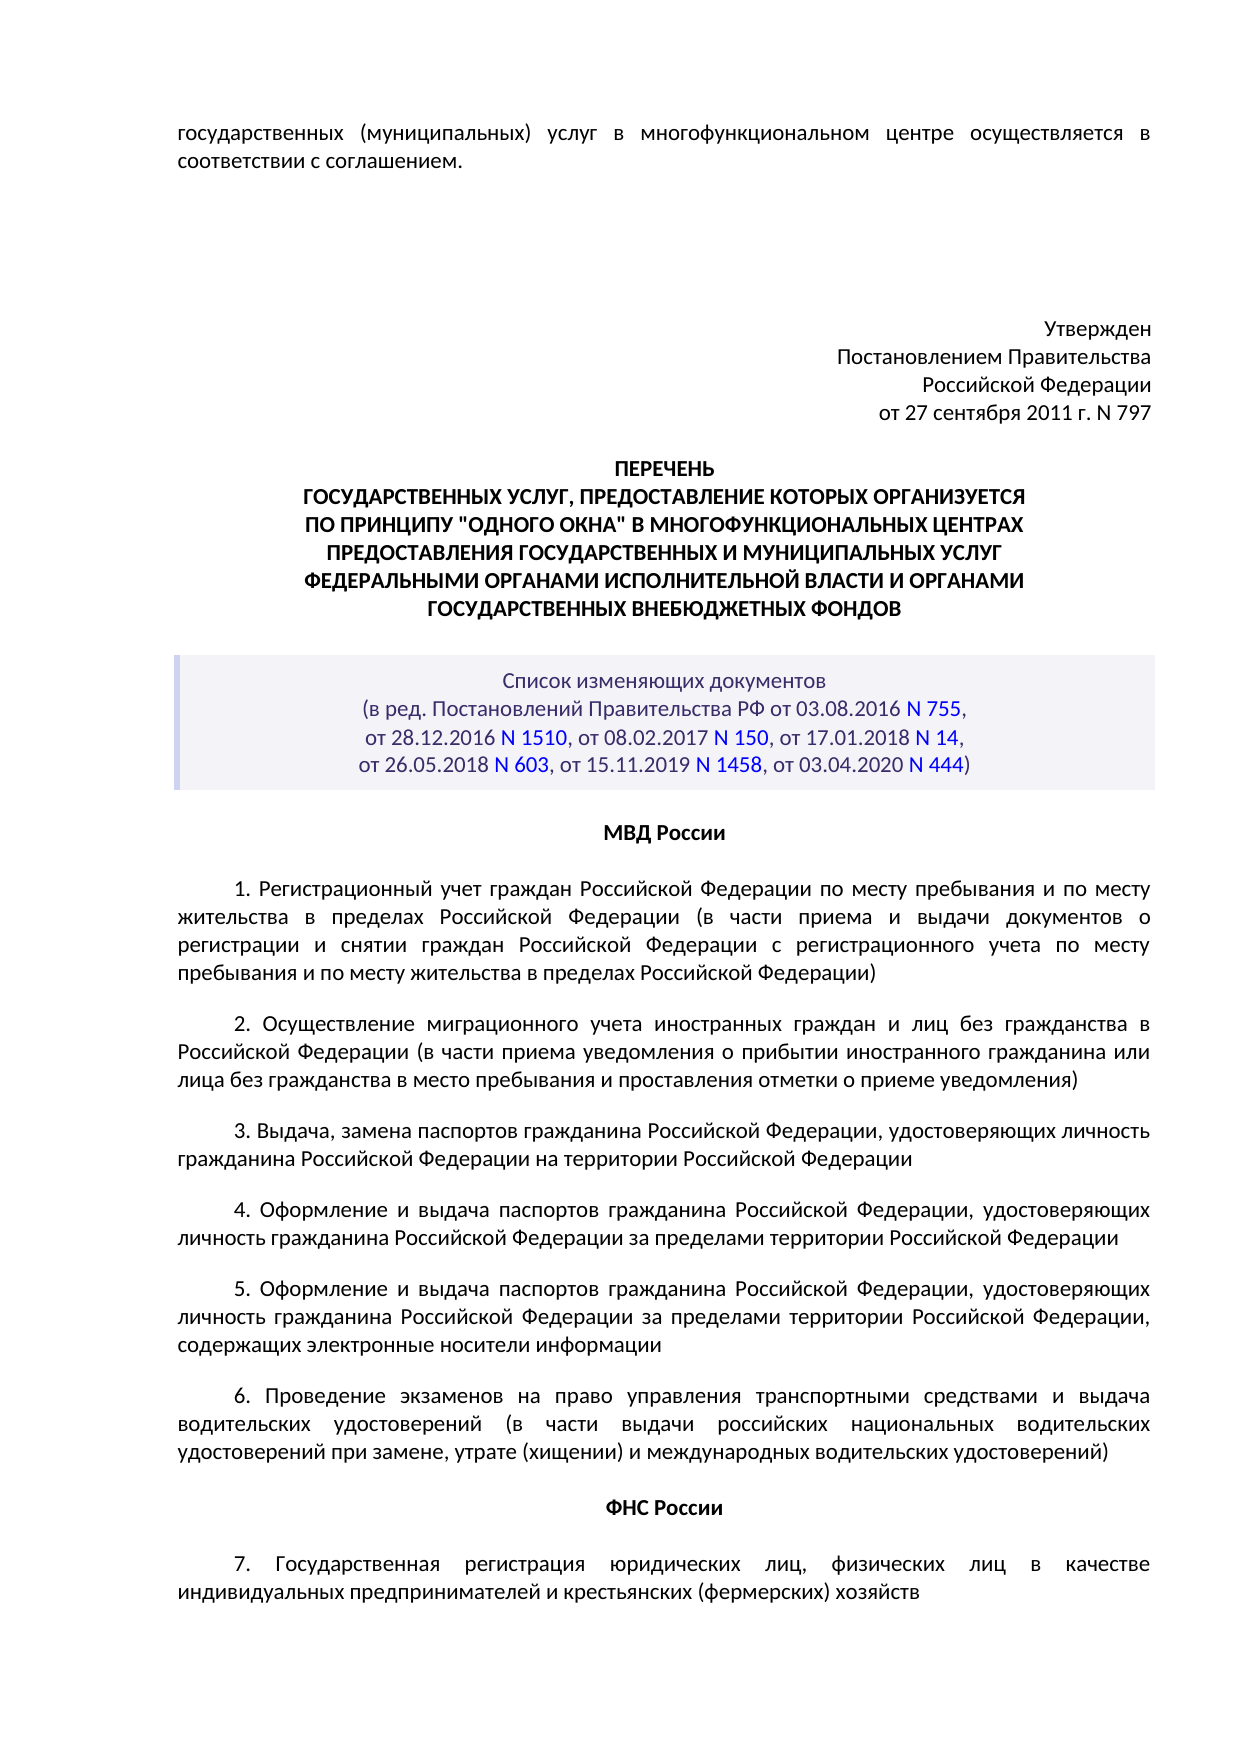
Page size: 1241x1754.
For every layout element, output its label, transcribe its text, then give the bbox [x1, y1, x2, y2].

text Утвержден [177, 314, 1152, 342]
text 5. Оформление и выдача паспортов гражданина Российской Федерации, удостоверяющих личность гражданина Российской Федерации за пределами территории Российской Федерации, содержащих электронные носители информации [177, 1274, 1152, 1358]
text 4. Оформление и выдача паспортов гражданина Российской Федерации, удостоверяющих личность гражданина Российской Федерации за пределами территории Российской Федерации [177, 1195, 1152, 1251]
title ФЕДЕРАЛЬНЫМИ ОРГАНАМИ ИСПОЛНИТЕЛЬНОЙ ВЛАСТИ И ОРГАНАМИ [177, 566, 1152, 594]
text Российской Федерации [177, 370, 1152, 398]
text Постановлением Правительства [177, 342, 1152, 370]
text 7. Государственная регистрация юридических лиц, физических лиц в качестве индивидуальных предпринимателей и крестьянских (фермерских) хозяйств [177, 1549, 1152, 1606]
text 3. Выдача, замена паспортов гражданина Российской Федерации, удостоверяющих личность гражданина Российской Федерации на территории Российской Федерации [177, 1116, 1152, 1172]
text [177, 118, 1152, 174]
text 1. Регистрационный учет граждан Российской Федерации по месту пребывания и по месту жительства в пределах Российской Федерации (в части приема и выдачи документов о регистрации и снятии граждан Российской Федерации с регистрационного учета по месту пребывания и по месту жительства в пределах Российской Федерации) [177, 874, 1152, 987]
title ГОСУДАРСТВЕННЫХ УСЛУГ, ПРЕДОСТАВЛЕНИЕ КОТОРЫХ ОРГАНИЗУЕТСЯ [177, 482, 1152, 510]
title МВД России [177, 818, 1152, 846]
title ПЕРЕЧЕНЬ [177, 454, 1152, 482]
table_header Список изменяющих документов (в ред. Постановлений Правительства РФ от 03.08.2016 N 755, от 28.12.2016 N 1510, от 08.02.2017 N 150, от 17.01.2018 N 14, от 26.05.2018 N 603, от 15.11.2019 N 1458, от 03.04.2020 N 444) [180, 655, 1149, 790]
text 6. Проведение экзаменов на право управления транспортными средствами и выдача водительских удостоверений (в части выдачи российских национальных водительских удостоверений при замене, утрате (хищении) и международных водительских удостоверений) [177, 1381, 1152, 1465]
text 2. Осуществление миграционного учета иностранных граждан и лиц без гражданства в Российской Федерации (в части приема уведомления о прибытии иностранного гражданина или лица без гражданства в место пребывания и проставления отметки о приеме уведомления) [177, 1009, 1152, 1093]
title ПРЕДОСТАВЛЕНИЯ ГОСУДАРСТВЕННЫХ И МУНИЦИПАЛЬНЫХ УСЛУГ [177, 538, 1152, 566]
title ФНС России [177, 1493, 1152, 1521]
title ГОСУДАРСТВЕННЫХ ВНЕБЮДЖЕТНЫХ ФОНДОВ [177, 594, 1152, 622]
text от 27 сентября 2011 г. N 797 [177, 398, 1152, 426]
title ПО ПРИНЦИПУ "ОДНОГО ОКНА" В МНОГОФУНКЦИОНАЛЬНЫХ ЦЕНТРАХ [177, 510, 1152, 538]
